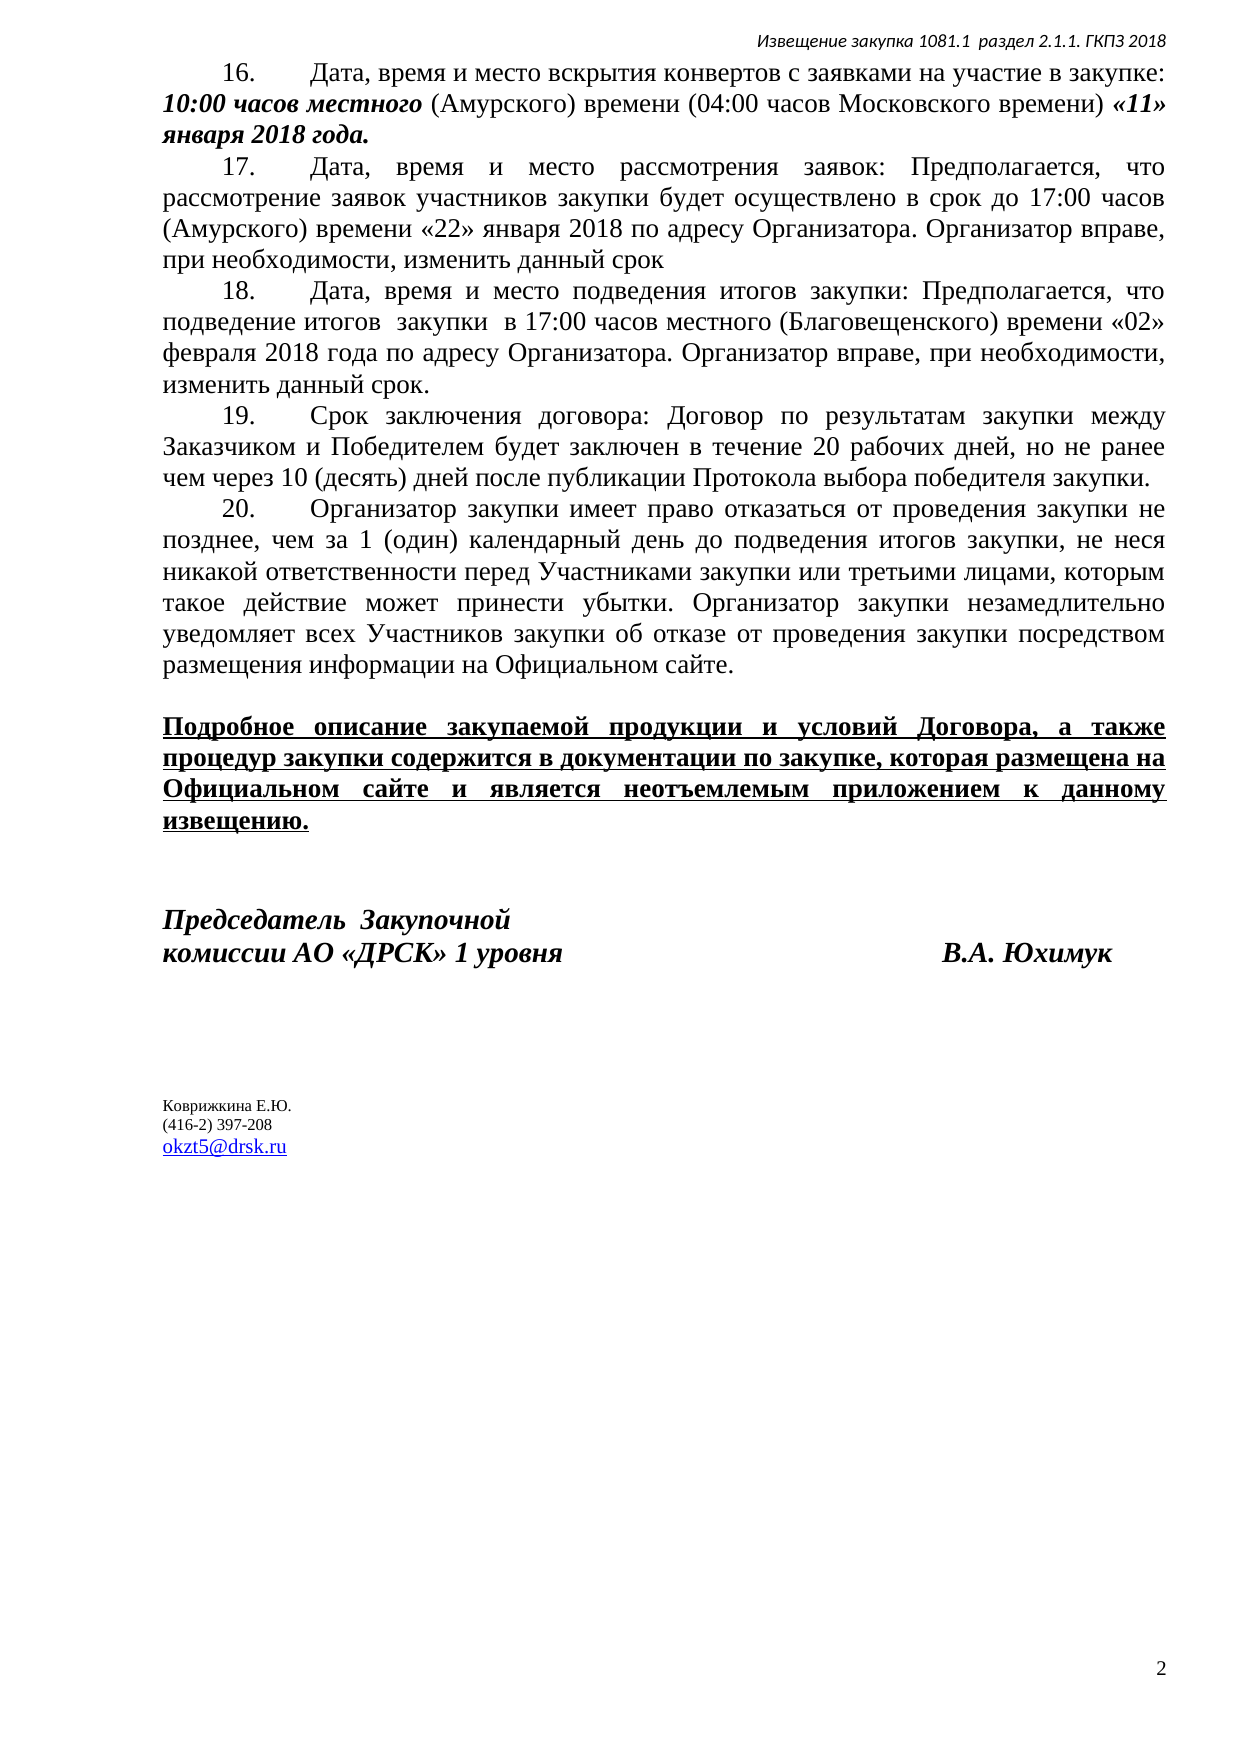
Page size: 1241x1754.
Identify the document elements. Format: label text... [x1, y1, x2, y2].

list Дата, время и место вскрытия конвертов с заявками на участие в закупке: 10:00 часов местного (Амурского) времени (04:00 часов Московского времени) «11» января 2018 года. [162, 56, 1167, 150]
text Подробное описание закупаемой продукции и условий Договора, а также процедур закупки содержится в документации по закупке, которая размещена на Официальном сайте и является неотъемлемым приложением к данному извещению. [162, 801, 1167, 835]
list Организатор закупки имеет право отказаться от проведения закупки не позднее, чем за 1 (один) календарный день до подведения итогов закупки, не неся никакой ответственности перед Участниками закупки или третьими лицами, которым такое действие может принести убытки. Организатор закупки незамедлительно уведомляет всех Участников закупки об отказе от проведения закупки посредством размещения информации на Официальном сайте. [162, 492, 1167, 679]
text Коврижкина Е.Ю. [162, 1096, 1167, 1115]
text (416-2) 397-208 [162, 1115, 1167, 1134]
text Председатель Закупочной [162, 902, 1167, 936]
text okzt5@drsk.ru [162, 1134, 1167, 1158]
list Дата, время и место подведения итогов закупки: Предполагается, что подведение итогов закупки в 17:00 часов местного (Благовещенского) времени «02» февраля 2018 года по адресу Организатора. Организатор вправе, при необходимости, изменить данный срок. [162, 274, 1167, 399]
text комиссии АО «ДРСК» 1 уровня В.А. Юхимук [162, 936, 1167, 969]
list Срок заключения договора: Договор по результатам закупки между Заказчиком и Победителем будет заключен в течение 20 рабочих дней, но не ранее чем через 10 (десять) дней после публикации Протокола выбора победителя закупки. [162, 399, 1167, 492]
list Дата, время и место рассмотрения заявок: Предполагается, что рассмотрение заявок участников закупки будет осуществлено в срок до 17:00 часов (Амурского) времени «22» января 2018 по адресу Организатора. Организатор вправе, при необходимости, изменить данный срок [162, 150, 1167, 274]
text Подробное описание закупаемой продукции и условий Договора, а также процедур закупки содержится в документации по закупке, которая размещена на Официальном сайте и является неотъемлемым приложением к данному извещению. [162, 710, 1167, 800]
